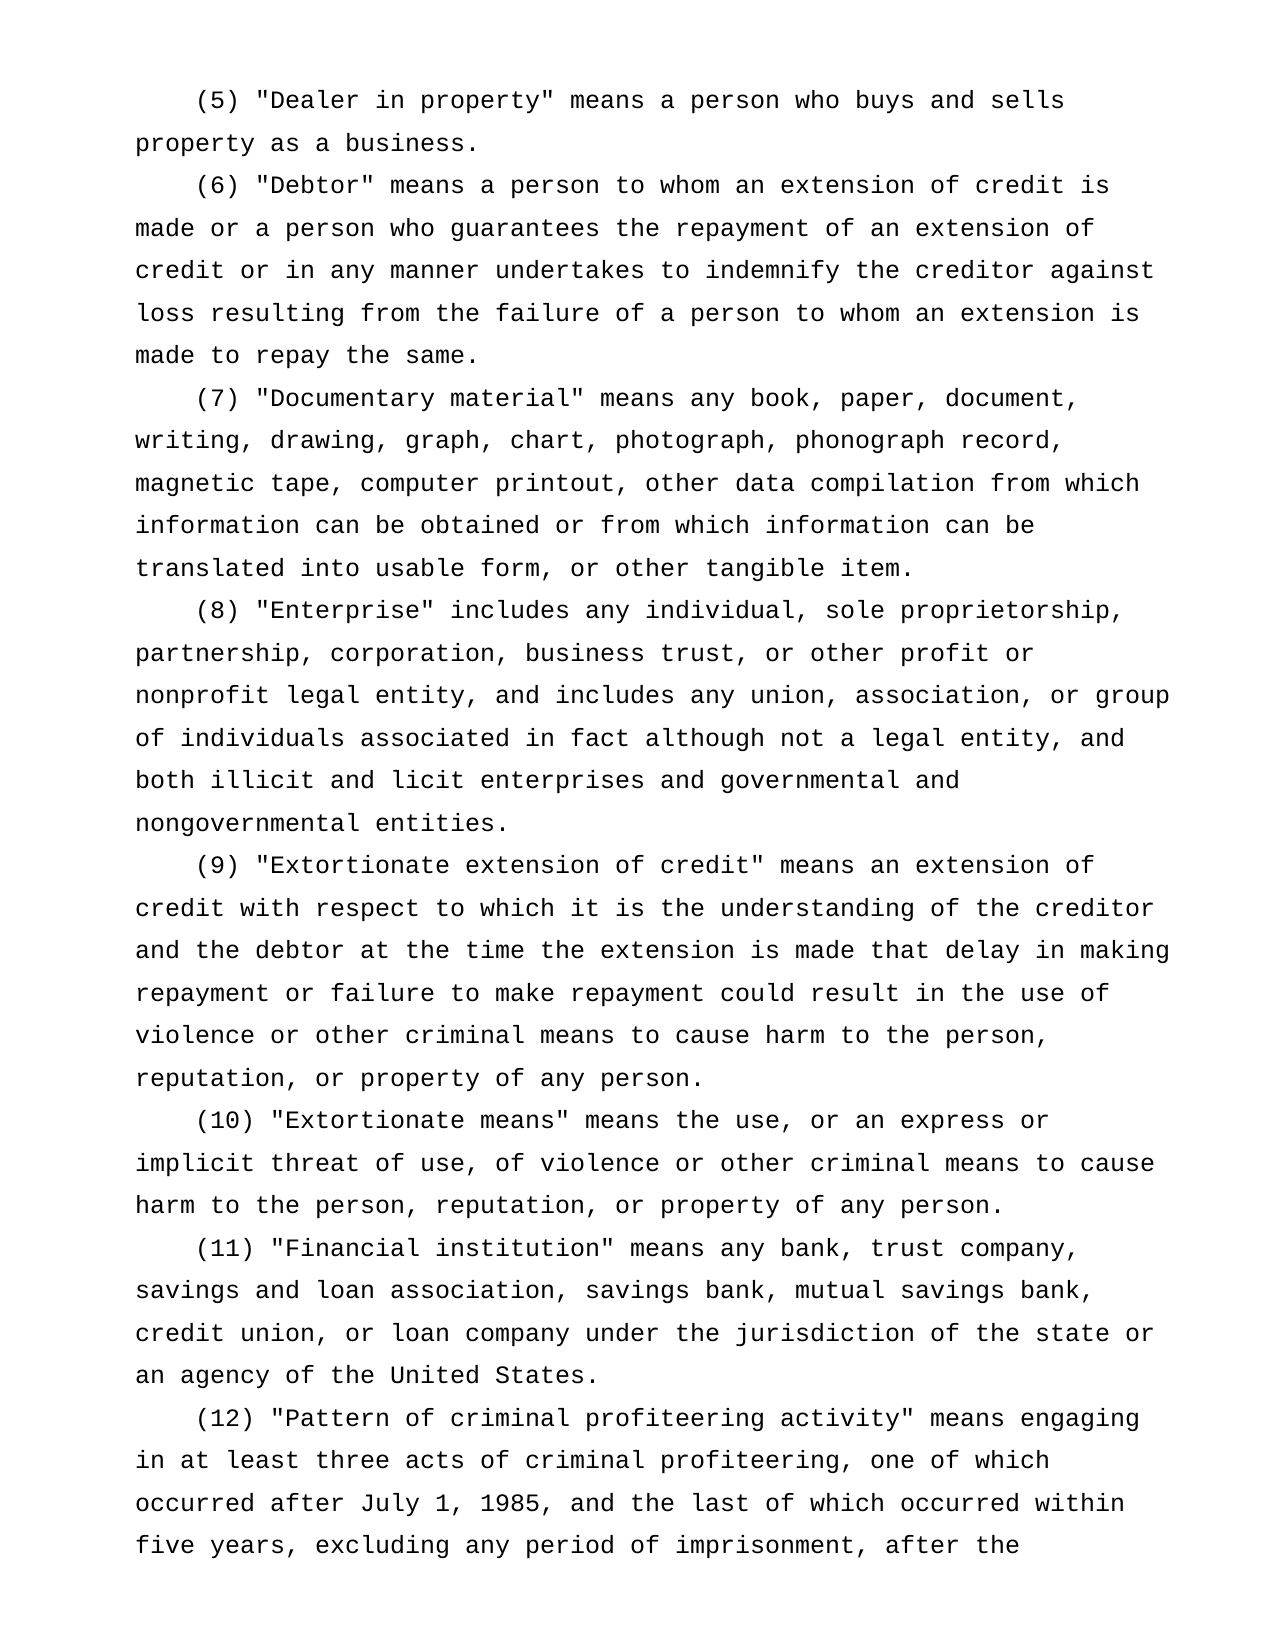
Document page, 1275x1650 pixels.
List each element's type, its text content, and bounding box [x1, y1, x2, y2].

text (8) "Enterprise" includes any individual, sole proprietorship, partnership, corporation, business trust, or other profit or nonprofit legal entity, and includes any union, association, or group of individuals associated in fact although not a legal entity, and both illicit and licit enterprises and governmental and nongovernmental entities. [135, 585, 1170, 840]
text (5) "Dealer in property" means a person who buys and sells property as a business. [135, 75, 1170, 160]
text (11) "Financial institution" means any bank, trust company, savings and loan association, savings bank, mutual savings bank, credit union, or loan company under the jurisdiction of the state or an agency of the United States. [135, 1222, 1170, 1392]
text (10) "Extortionate means" means the use, or an express or implicit threat of use, of violence or other criminal means to cause harm to the person, reputation, or property of any person. [135, 1095, 1170, 1222]
text (7) "Documentary material" means any book, paper, document, writing, drawing, graph, chart, photograph, phonograph record, magnetic tape, computer printout, other data compilation from which information can be obtained or from which information can be translated into usable form, or other tangible item. [135, 372, 1170, 585]
text (6) "Debtor" means a person to whom an extension of credit is made or a person who guarantees the repayment of an extension of credit or in any manner undertakes to indemnify the creditor against loss resulting from the failure of a person to whom an extension is made to repay the same. [135, 160, 1170, 372]
text (9) "Extortionate extension of credit" means an extension of credit with respect to which it is the understanding of the creditor and the debtor at the time the extension is made that delay in making repayment or failure to make repayment could result in the use of violence or other criminal means to cause harm to the person, reputation, or property of any person. [135, 840, 1170, 1095]
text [135, 1392, 1170, 1562]
